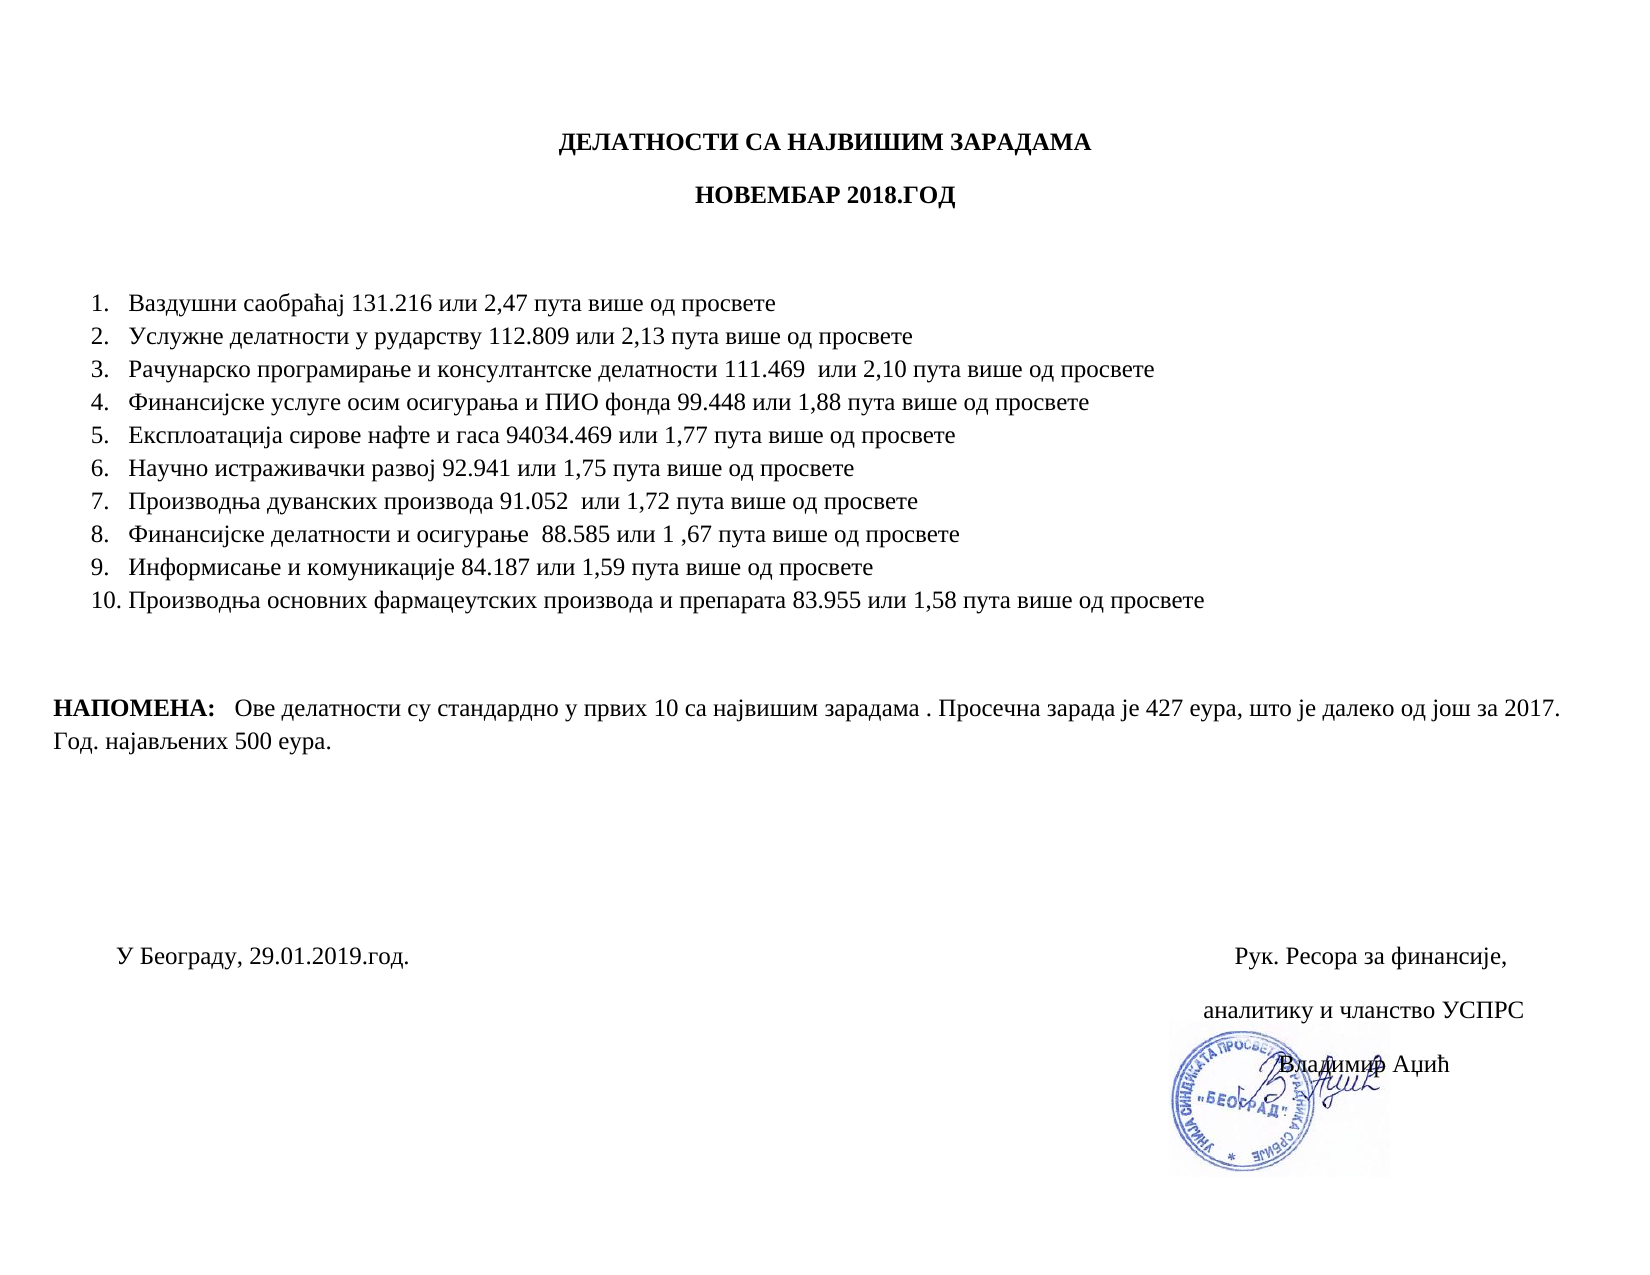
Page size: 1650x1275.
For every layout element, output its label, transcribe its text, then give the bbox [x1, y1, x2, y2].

text НАПОМЕНА: Ове делатности су стандардно у првих 10 са највишим зарадама . Просечна зарада је 427 еура, што је далеко од још за 2017. Год. најављених 500 еура. [53, 693, 1597, 755]
list Услужне делатности у рударству 112.809 или 2,13 пута више од просвете [91, 321, 1597, 350]
list Финансијске услуге осим осигурања и ПИО фонда 99.448 или 1,88 пута више од просвете [91, 387, 1597, 416]
list Научно истраживачки развој 92.941 или 1,75 пута више од просвете [91, 453, 1597, 482]
text ДЕЛАТНОСТИ СА НАЈВИШИМ ЗАРАДАМА [53, 127, 1597, 155]
list Производња дуванских производа 91.052 или 1,72 пута више од просвете [91, 486, 1597, 515]
list Производња основних фармацеутских производа и препарата 83.955 или 1,58 пута више од просвете [91, 585, 1597, 614]
list Ваздушни саобраћај 131.216 или 2,47 пута више од просвете [91, 288, 1597, 317]
picture [1168, 1078, 1391, 1177]
text аналитику и чланство УСПРС [53, 995, 1597, 1024]
list Финансијске делатности и осигурање 88.585 или 1 ,67 пута више од просвете [91, 519, 1597, 548]
list Рачунарско програмирање и консултантске делатности 111.469 или 2,10 пута више од просвете [91, 354, 1597, 383]
text Владимир Аџић [53, 1049, 1597, 1078]
text НОВЕМБАР 2018.ГОД [53, 180, 1597, 209]
picture [1168, 1024, 1391, 1049]
list Експлоатација сирове нафте и гаса 94034.469 или 1,77 пута више од просвете [91, 420, 1597, 449]
list Информисање и комуникације 84.187 или 1,59 пута више од просвете [91, 552, 1597, 581]
text У Београду, 29.01.2019.год. Рук. Ресора за финансије, [53, 941, 1597, 970]
